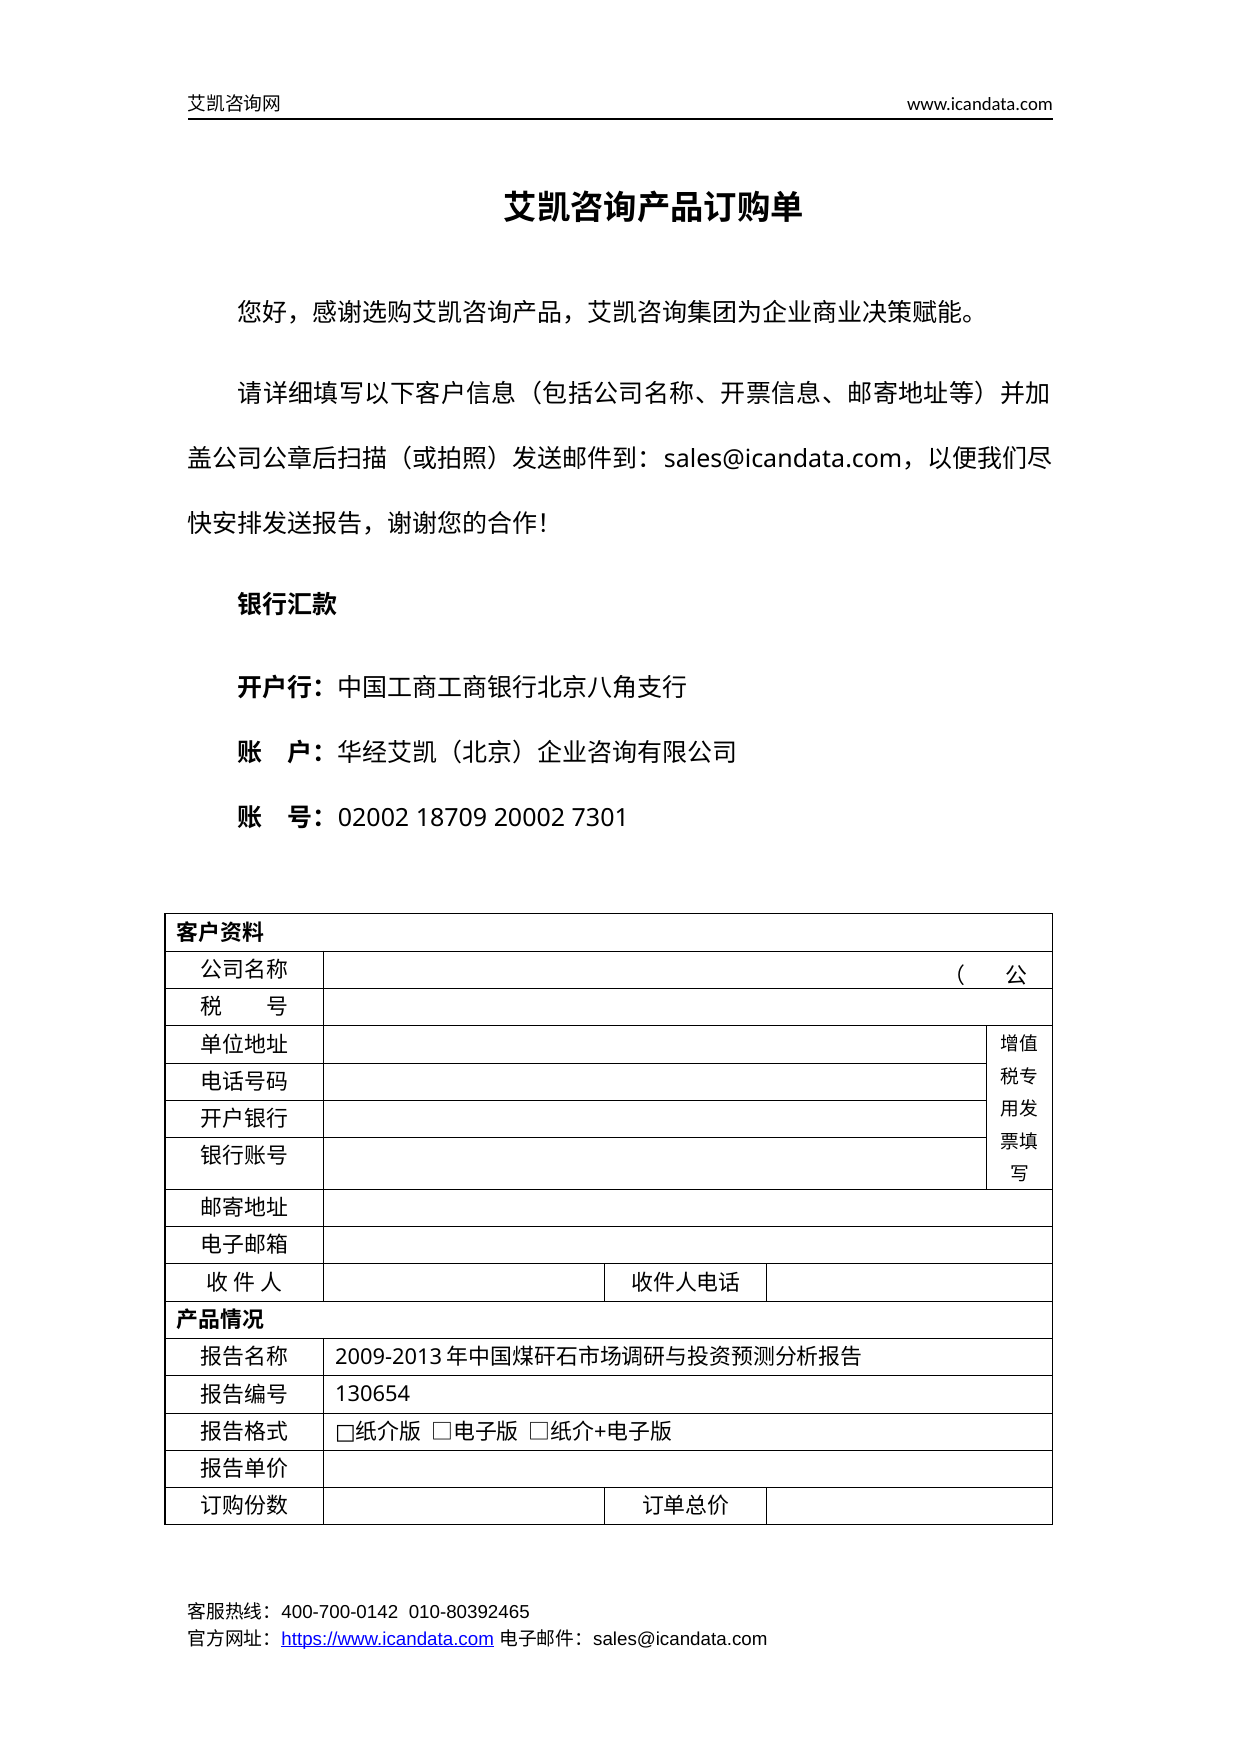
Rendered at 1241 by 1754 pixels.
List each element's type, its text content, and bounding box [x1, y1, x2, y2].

text 您好，感谢选购艾凯咨询产品，艾凯咨询集团为企业商业决策赋能。 [187, 278, 1053, 343]
table_cell 订购份数 [166, 1488, 323, 1524]
table_cell 电话号码 [166, 1064, 323, 1100]
text 艾凯咨询产品订购单 [187, 172, 1053, 237]
text 开户行：中国工商工商银行北京八角支行 [187, 653, 1053, 718]
table_cell 公司名称 [166, 952, 323, 988]
table_cell [324, 952, 1052, 988]
table_cell 报告编号 [166, 1376, 323, 1412]
table_cell □纸介版 □电子版 □纸介+电子版 [324, 1414, 1052, 1450]
text 账 号：02002 18709 20002 7301 [187, 783, 1053, 848]
table_cell [324, 1026, 986, 1062]
text 银行汇款 [187, 570, 1053, 635]
table_cell [324, 1138, 986, 1189]
table_cell [324, 1101, 986, 1137]
table_cell [324, 1264, 604, 1301]
table_cell [324, 1064, 986, 1100]
table_cell [767, 1264, 1052, 1301]
table_cell 银行账号 [166, 1138, 323, 1189]
table_cell 邮寄地址 [166, 1190, 323, 1226]
table_cell [324, 1190, 1052, 1226]
table_cell [324, 1488, 604, 1524]
table_header 客户资料 [166, 914, 1052, 951]
table_cell 报告单价 [166, 1451, 323, 1487]
table_cell 开户银行 [166, 1101, 323, 1137]
table_cell [767, 1488, 1052, 1524]
table_cell 增值税专用发票填写 [987, 1026, 1052, 1189]
text 账 户：华经艾凯（北京）企业咨询有限公司 [187, 718, 1053, 783]
table_cell [324, 1451, 1052, 1487]
table_cell [324, 989, 1052, 1025]
table_cell 订单总价 [605, 1488, 766, 1524]
table_cell 单位地址 [166, 1026, 323, 1062]
table_cell 130654 [324, 1376, 1052, 1412]
table_cell [324, 1227, 1052, 1263]
table_cell 收 件 人 [166, 1264, 323, 1301]
table_cell 报告格式 [166, 1414, 323, 1450]
table_cell 电子邮箱 [166, 1227, 323, 1263]
table_cell 报告名称 [166, 1339, 323, 1375]
table_cell 2009-2013年中国煤矸石市场调研与投资预测分析报告 [324, 1339, 1052, 1375]
table_cell 收件人电话 [605, 1264, 766, 1301]
table_cell 税 号 [166, 989, 323, 1025]
text 请详细填写以下客户信息（包括公司名称、开票信息、邮寄地址等）并加盖公司公章后扫描（或拍照）发送邮件到：sales@icandata.com，以便我们尽快安排发送报告，谢谢您的合作！ [187, 359, 1053, 554]
table_cell 产品情况 [166, 1302, 1052, 1338]
